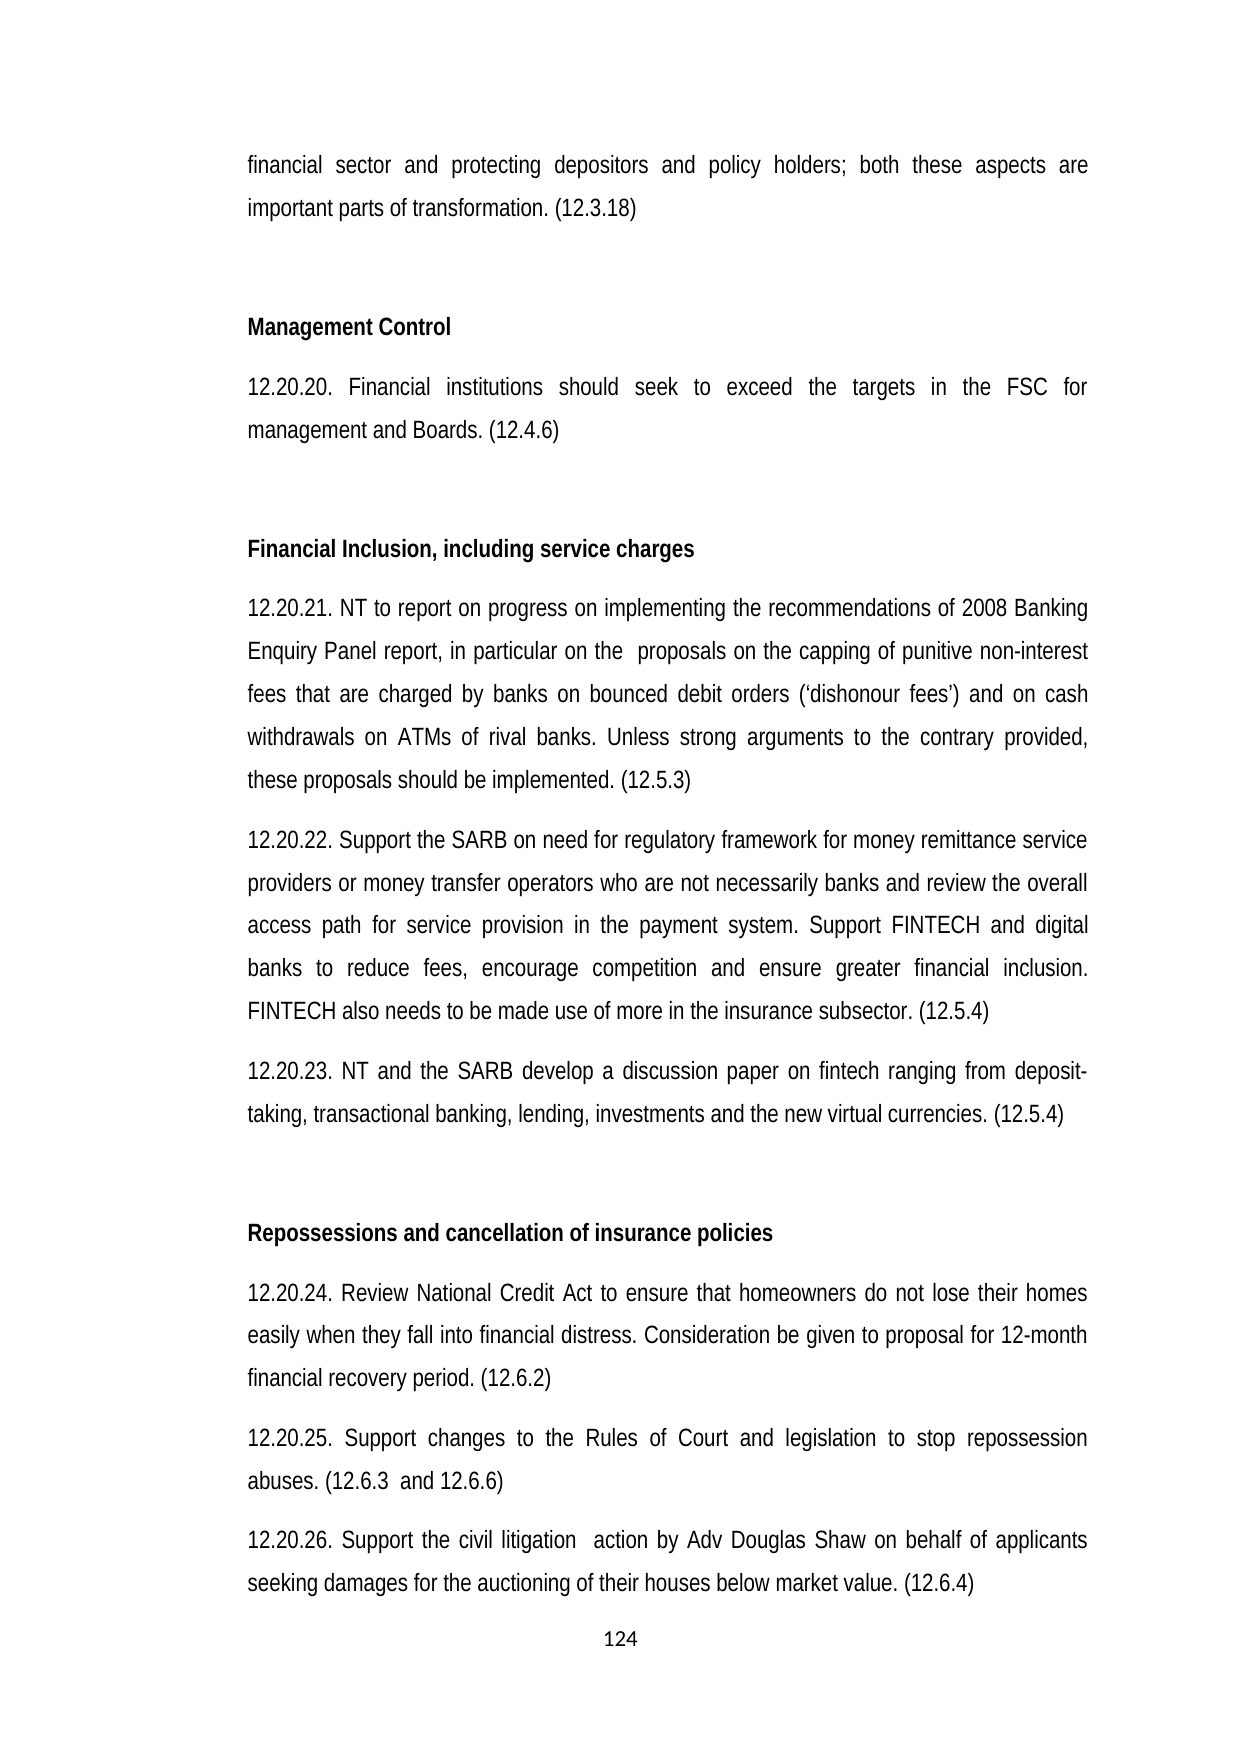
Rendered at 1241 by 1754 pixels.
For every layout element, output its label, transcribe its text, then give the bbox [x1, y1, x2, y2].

text Management Control [247, 312, 1090, 341]
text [247, 150, 1090, 222]
text Repossessions and cancellation of insurance policies [247, 1218, 1090, 1247]
text 12.20.26. Support the civil litigation action by Adv Douglas Shaw on behalf of applicants seeking damages for the auctioning of their houses below market value. (12.6.4) [247, 1525, 1090, 1597]
text 12.20.24. Review National Credit Act to ensure that homeowners do not lose their homes easily when they fall into financial distress. Consideration be given to proposal for 12-month financial recovery period. (12.6.2) [247, 1277, 1090, 1392]
text 12.20.23. NT and the SARB develop a discussion paper on fintech ranging from deposit-taking, transactional banking, lending, investments and the new virtual currencies. (12.5.4) [247, 1056, 1090, 1127]
text Financial Inclusion, including service charges [247, 534, 1090, 562]
text 12.20.21. NT to report on progress on implementing the recommendations of 2008 Banking Enquiry Panel report, in particular on the proposals on the capping of punitive non-interest fees that are charged by banks on bounced debit orders (‘dishonour fees’) and on cash withdrawals on ATMs of rival banks. Unless strong arguments to the contrary provided, these proposals should be implemented. (12.5.3) [247, 593, 1090, 794]
text 12.20.25. Support changes to the Rules of Court and legislation to stop repossession abuses. (12.6.3 and 12.6.6) [247, 1423, 1090, 1494]
text 12.20.22. Support the SARB on need for regulatory framework for money remittance service providers or money transfer operators who are not necessarily banks and review the overall access path for service provision in the payment system. Support FINTECH and digital banks to reduce fees, encourage competition and ensure greater financial inclusion. FINTECH also needs to be made use of more in the insurance subsector. (12.5.4) [247, 824, 1090, 1025]
text 12.20.20. Financial institutions should seek to exceed the targets in the FSC for management and Boards. (12.4.6) [247, 372, 1090, 443]
